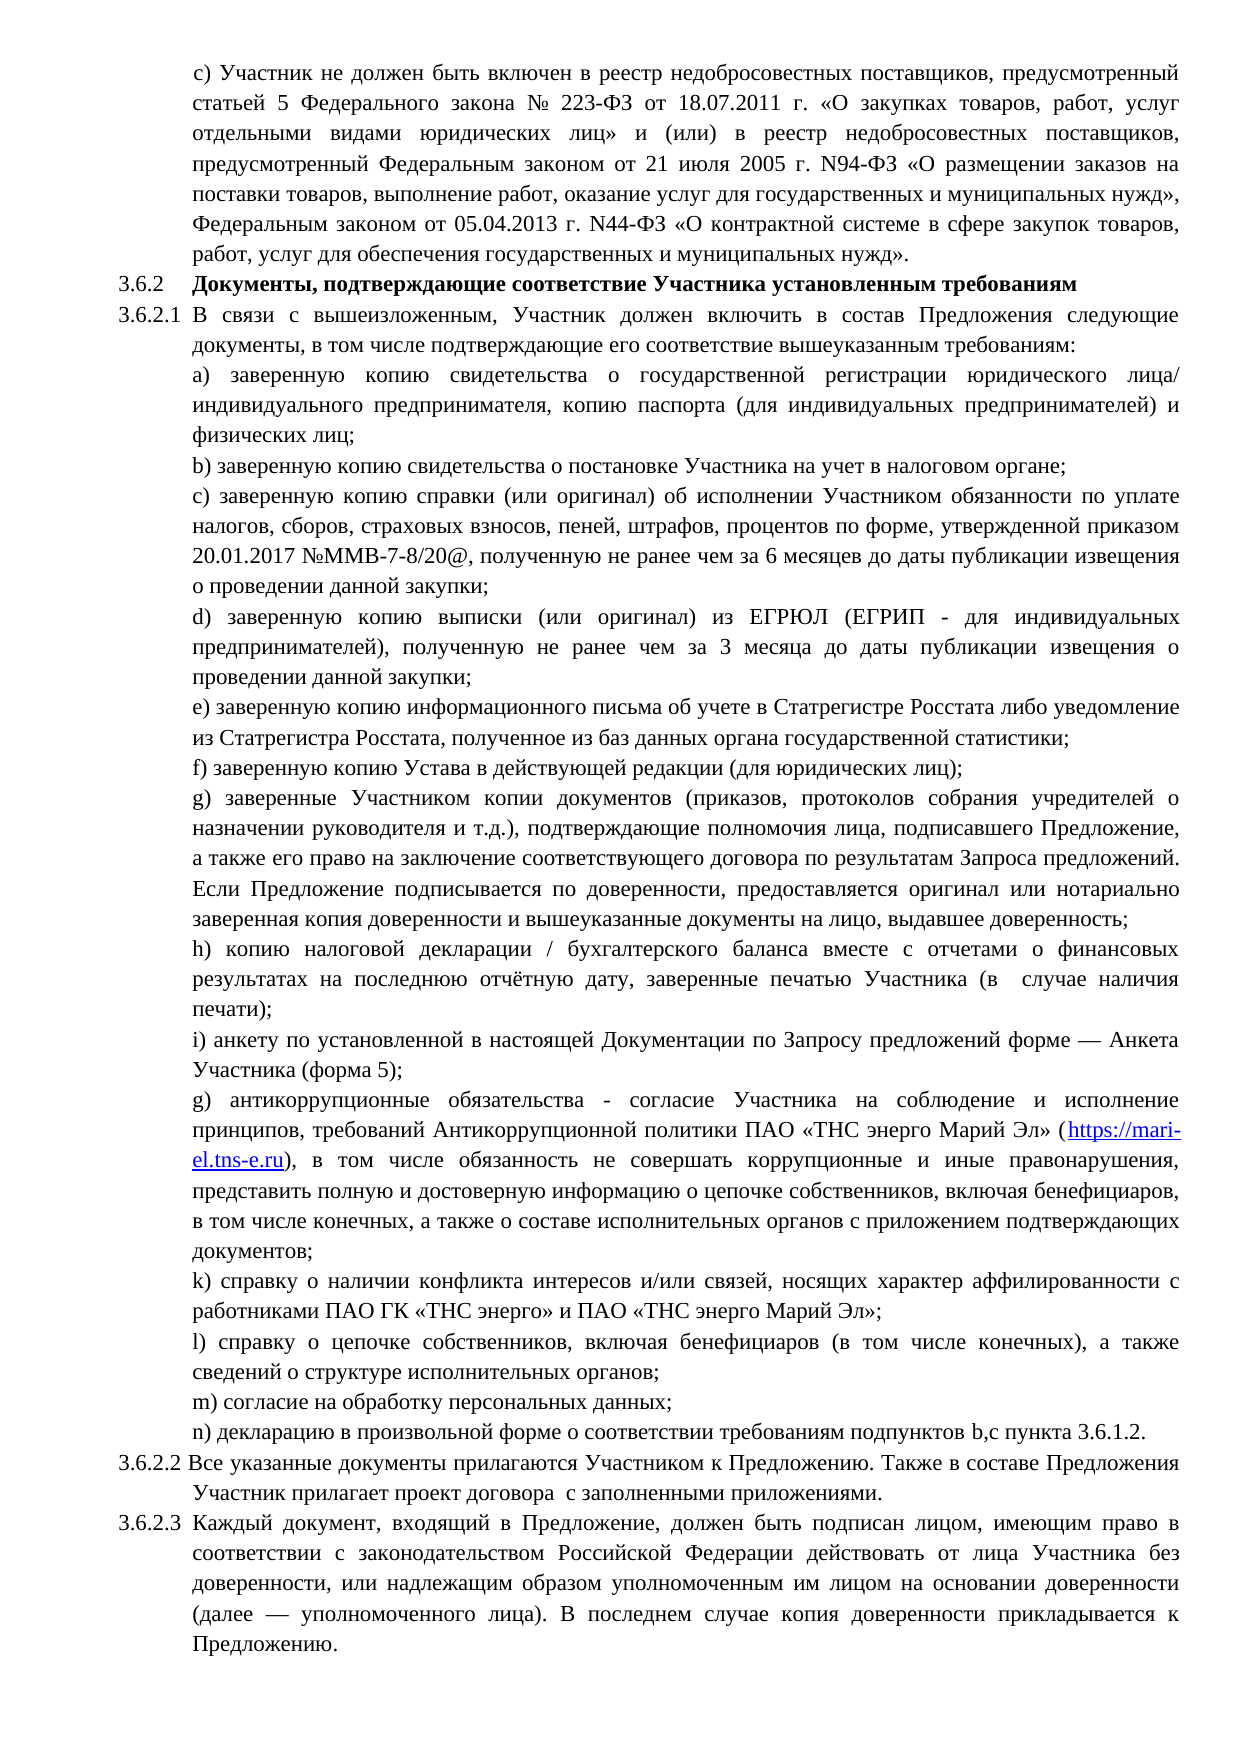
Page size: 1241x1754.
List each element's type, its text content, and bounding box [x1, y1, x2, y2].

text b) заверенную копию свидетельства о постановке Участника на учет в налоговом органе; [192, 452, 1181, 478]
text a) заверенную копию свидетельства о государственной регистрации юридического лица/ индивидуального предпринимателя, копию паспорта (для индивидуальных предпринимателей) и физических лиц; [192, 361, 1181, 448]
text g) заверенные Участником копии документов (приказов, протоколов собрания учредителей о назначении руководителя и т.д.), подтверждающие полномочия лица, подписавшего Предложение, а также его право на заключение соответствующего договора по результатам Запроса предложений. Если Предложение подписывается по доверенности, предоставляется оригинал или нотариально заверенная копия доверенности и вышеуказанные документы на лицо, выдавшее доверенность; [192, 784, 1181, 931]
text d) заверенную копию выписки (или оригинал) из ЕГРЮЛ (ЕГРИП - для индивидуальных предпринимателей), полученную не ранее чем за 3 месяца до даты публикации извещения о проведении данной закупки; [192, 603, 1181, 689]
text m) согласиe на обработку персональных данных; [192, 1388, 1181, 1414]
text f) заверенную копию Устава в действующей редакции (для юридических лиц); [192, 754, 1181, 780]
text k) справку о наличии конфликта интересов и/или связей, носящих характер аффилированности с работниками ПАО ГК «ТНС энерго» и ПАО «ТНС энерго Марий Эл»; [192, 1267, 1181, 1324]
text e) заверенную копию информационного письма об учете в Статрегистре Росстата либо уведомление из Статрегистра Росстата, полученное из баз данных органа государственной статистики; [192, 693, 1181, 750]
text h) копию налоговой декларации / бухгалтерского баланса вместе с отчетами о финансовых результатах на последнюю отчётную дату, заверенные печатью Участника (в случае наличия печати); [192, 935, 1181, 1022]
text 3.6.2.2 Все указанные документы прилагаются Участником к Предложению. Также в составе Предложения Участник прилагает проект договора с заполненными приложениями. [118, 1449, 1181, 1505]
text 3.6.2.3 Каждый документ, входящий в Предложение, должен быть подписан лицом, имеющим право в соответствии с законодательством Российской Федерации действовать от лица Участника без доверенности, или надлежащим образом уполномоченным им лицом на основании доверенности (далее — уполномоченного лица). В последнем случае копия доверенности прикладывается к Предложению. [118, 1509, 1181, 1656]
text c) заверенную копию справки (или оригинал) об исполнении Участником обязанности по уплате налогов, сборов, страховых взносов, пеней, штрафов, процентов по форме, утвержденной приказом 20.01.2017 №ММВ-7-8/20@, полученную не ранее чем за 6 месяцев до даты публикации извещения о проведении данной закупки; [192, 482, 1181, 599]
text i) анкету по установленной в настоящей Документации по Запросу предложений форме — Анкета Участника (форма 5); [192, 1026, 1181, 1082]
text g) антикоррупционные обязательства - согласие Участника на соблюдение и исполнение принципов, требований Антикоррупционной политики ПАО «ТНС энерго Марий Эл» (https://mari-el.tns-e.ru), в том числе обязанность не совершать коррупционные и иные правонарушения, представить полную и достоверную информацию о цепочке собственников, включая бенефициаров, в том числе конечных, а также о составе исполнительных органов с приложением подтверждающих документов; [192, 1086, 1181, 1263]
text 3.6.2 Документы, подтверждающие соответствие Участника установленным требованиям [118, 271, 1181, 297]
text l) справку о цепочке собственников, включая бенефициаров (в том числе конечных), а также сведений о структуре исполнительных органов; [192, 1328, 1181, 1384]
text c) Участник не должен быть включен в реестр недобросовестных поставщиков, предусмотренный статьей 5 Федерального закона № 223-ФЗ от 18.07.2011 г. «О закупках товаров, работ, услуг отдельными видами юридических лиц» и (или) в реестр недобросовестных поставщиков, предусмотренный Федеральным законом от 21 июля 2005 г. N94-ФЗ «О размещении заказов на поставки товаров, выполнение работ, оказание услуг для государственных и муниципальных нужд», Федеральным законом от 05.04.2013 г. N44-ФЗ «О контрактной системе в сфере закупок товаров, работ, услуг для обеспечения государственных и муниципальных нужд». [192, 59, 1181, 267]
text n) декларацию в произвольной форме о соответствии требованиям подпунктов b,c пункта 3.6.1.2. [192, 1418, 1181, 1445]
text 3.6.2.1 В связи с вышеизложенным, Участник должен включить в состав Предложения следующие документы, в том числе подтверждающие его соответствие вышеуказанным требованиям: [118, 301, 1181, 357]
